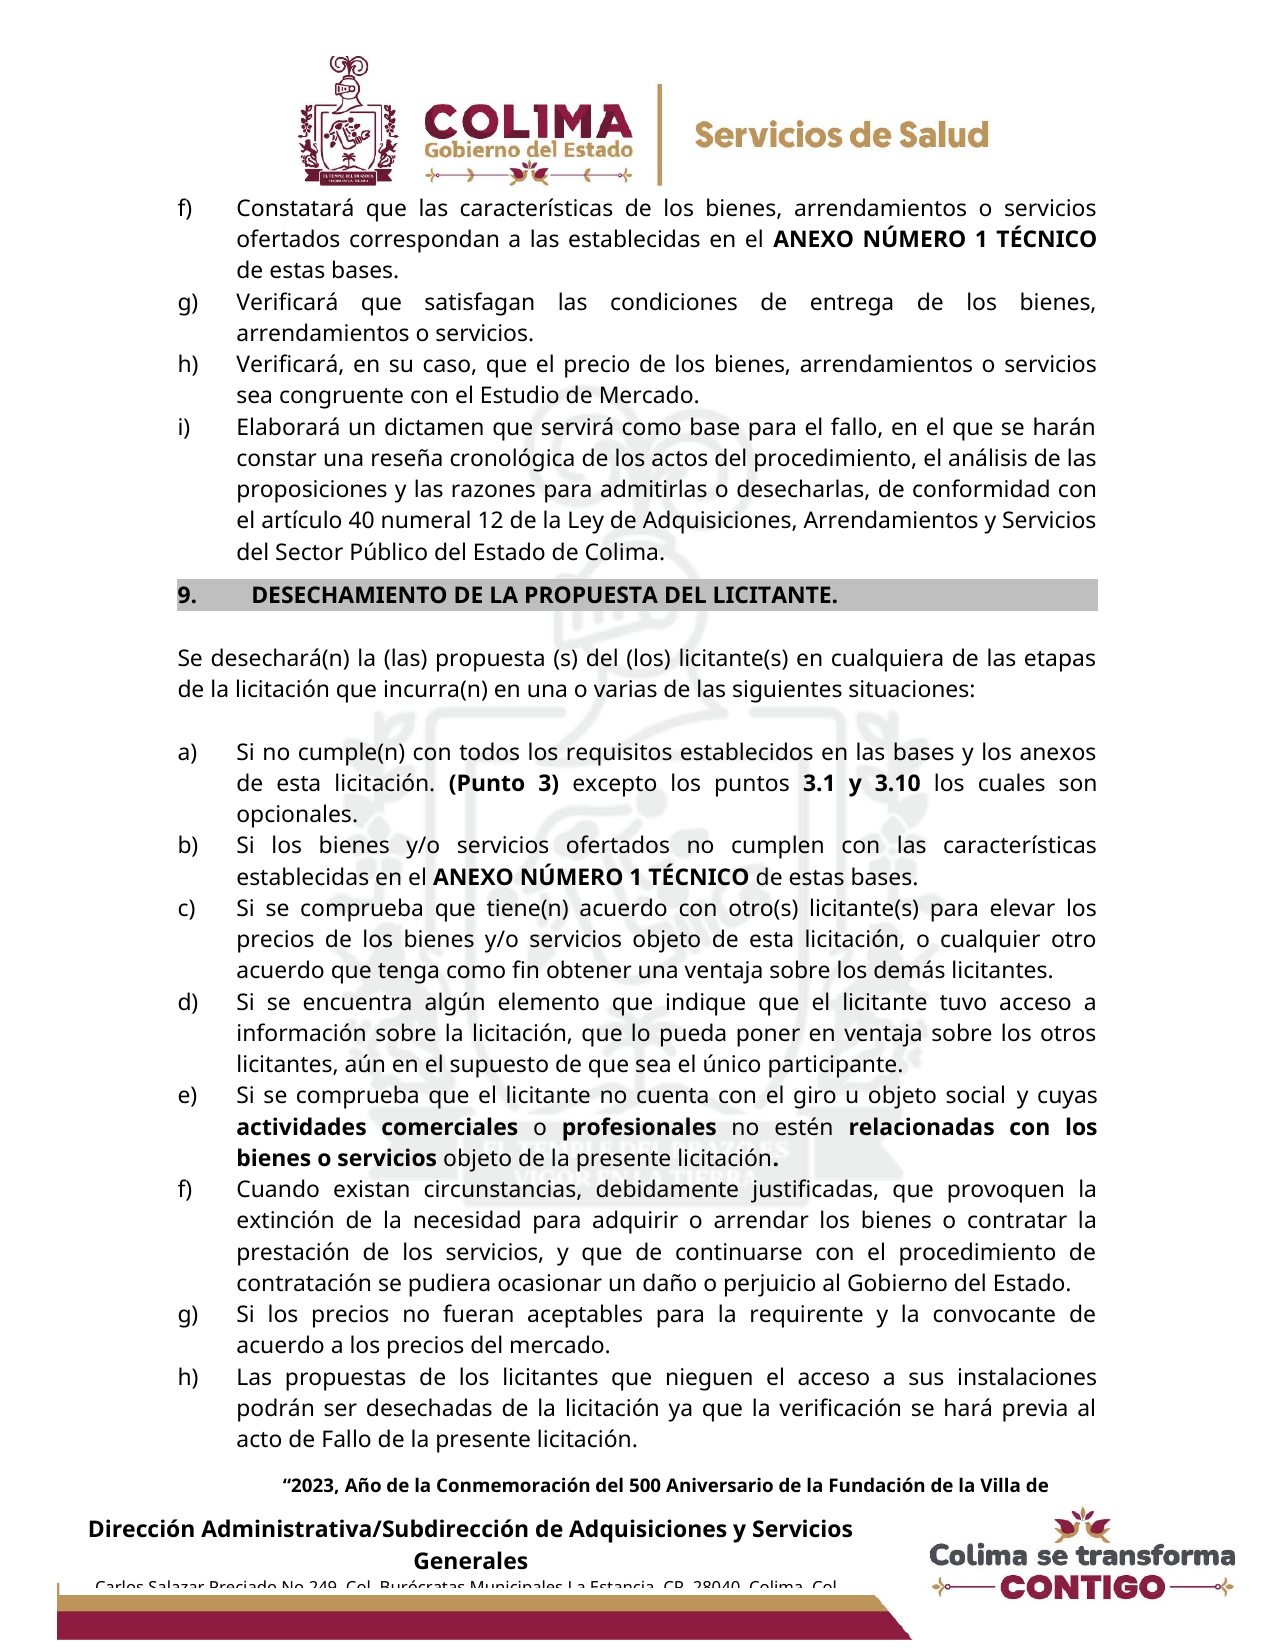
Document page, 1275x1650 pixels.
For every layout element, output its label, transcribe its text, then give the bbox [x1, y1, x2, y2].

list Elaborará un dictamen que servirá como base para el fallo, en el que se harán constar una reseña cronológica de los actos del procedimiento, el análisis de las proposiciones y las razones para admitirlas o desecharlas, de conformidad con el artículo 40 numeral 12 de la Ley de Adquisiciones, Arrendamientos y Servicios del Sector Público del Estado de Colima. [177, 411, 1098, 567]
list Las propuestas de los licitantes que nieguen el acceso a sus instalaciones podrán ser desechadas de la licitación ya que la verificación se hará previa al acto de Fallo de la presente licitación. [177, 1361, 1098, 1454]
text Se desechará(n) la (las) propuesta (s) del (los) licitante(s) en cualquiera de las etapas de la licitación que incurra(n) en una o varias de las siguientes situaciones: [177, 642, 1098, 704]
picture [57, 1506, 1235, 1640]
list Si no cumple(n) con todos los requisitos establecidos en las bases y los anexos de esta licitación. (Punto 3) excepto los puntos 3.1 y 3.10 los cuales son opcionales. [177, 736, 1098, 829]
list Cuando existan circunstancias, debidamente justificadas, que provoquen la extinción de la necesidad para adquirir o arrendar los bienes o contratar la prestación de los servicios, y que de continuarse con el procedimiento de contratación se pudiera ocasionar un daño o perjuicio al Gobierno del Estado. [177, 1173, 1098, 1298]
list Verificará, en su caso, que el precio de los bienes, arrendamientos o servicios sea congruente con el Estudio de Mercado. [177, 348, 1098, 411]
list Verificará que satisfagan las condiciones de entrega de los bienes, arrendamientos o servicios. [177, 286, 1098, 348]
list Constatará que las características de los bienes, arrendamientos o servicios ofertados correspondan a las establecidas en el ANEXO NÚMERO 1 TÉCNICO de estas bases. [177, 192, 1098, 286]
list Si se comprueba que el licitante no cuenta con el giro u objeto social y cuyas actividades comerciales o profesionales no estén relacionadas con los bienes o servicios objeto de la presente licitación. [177, 1079, 1098, 1173]
list Si se comprueba que tiene(n) acuerdo con otro(s) licitante(s) para elevar los precios de los bienes y/o servicios objeto de esta licitación, o cualquier otro acuerdo que tenga como fin obtener una ventaja sobre los demás licitantes. [177, 892, 1098, 986]
picture [54, 0, 1221, 1222]
list Si los bienes y/o servicios ofertados no cumplen con las características establecidas en el ANEXO NÚMERO 1 TÉCNICO de estas bases. [177, 829, 1098, 892]
text 9. DESECHAMIENTO DE LA PROPUESTA DEL LICITANTE. [177, 579, 1098, 611]
list Si los precios no fueran aceptables para la requirente y la convocante de acuerdo a los precios del mercado. [177, 1298, 1098, 1361]
list Si se encuentra algún elemento que indique que el licitante tuvo acceso a información sobre la licitación, que lo pueda poner en ventaja sobre los otros licitantes, aún en el supuesto de que sea el único participante. [177, 986, 1098, 1079]
